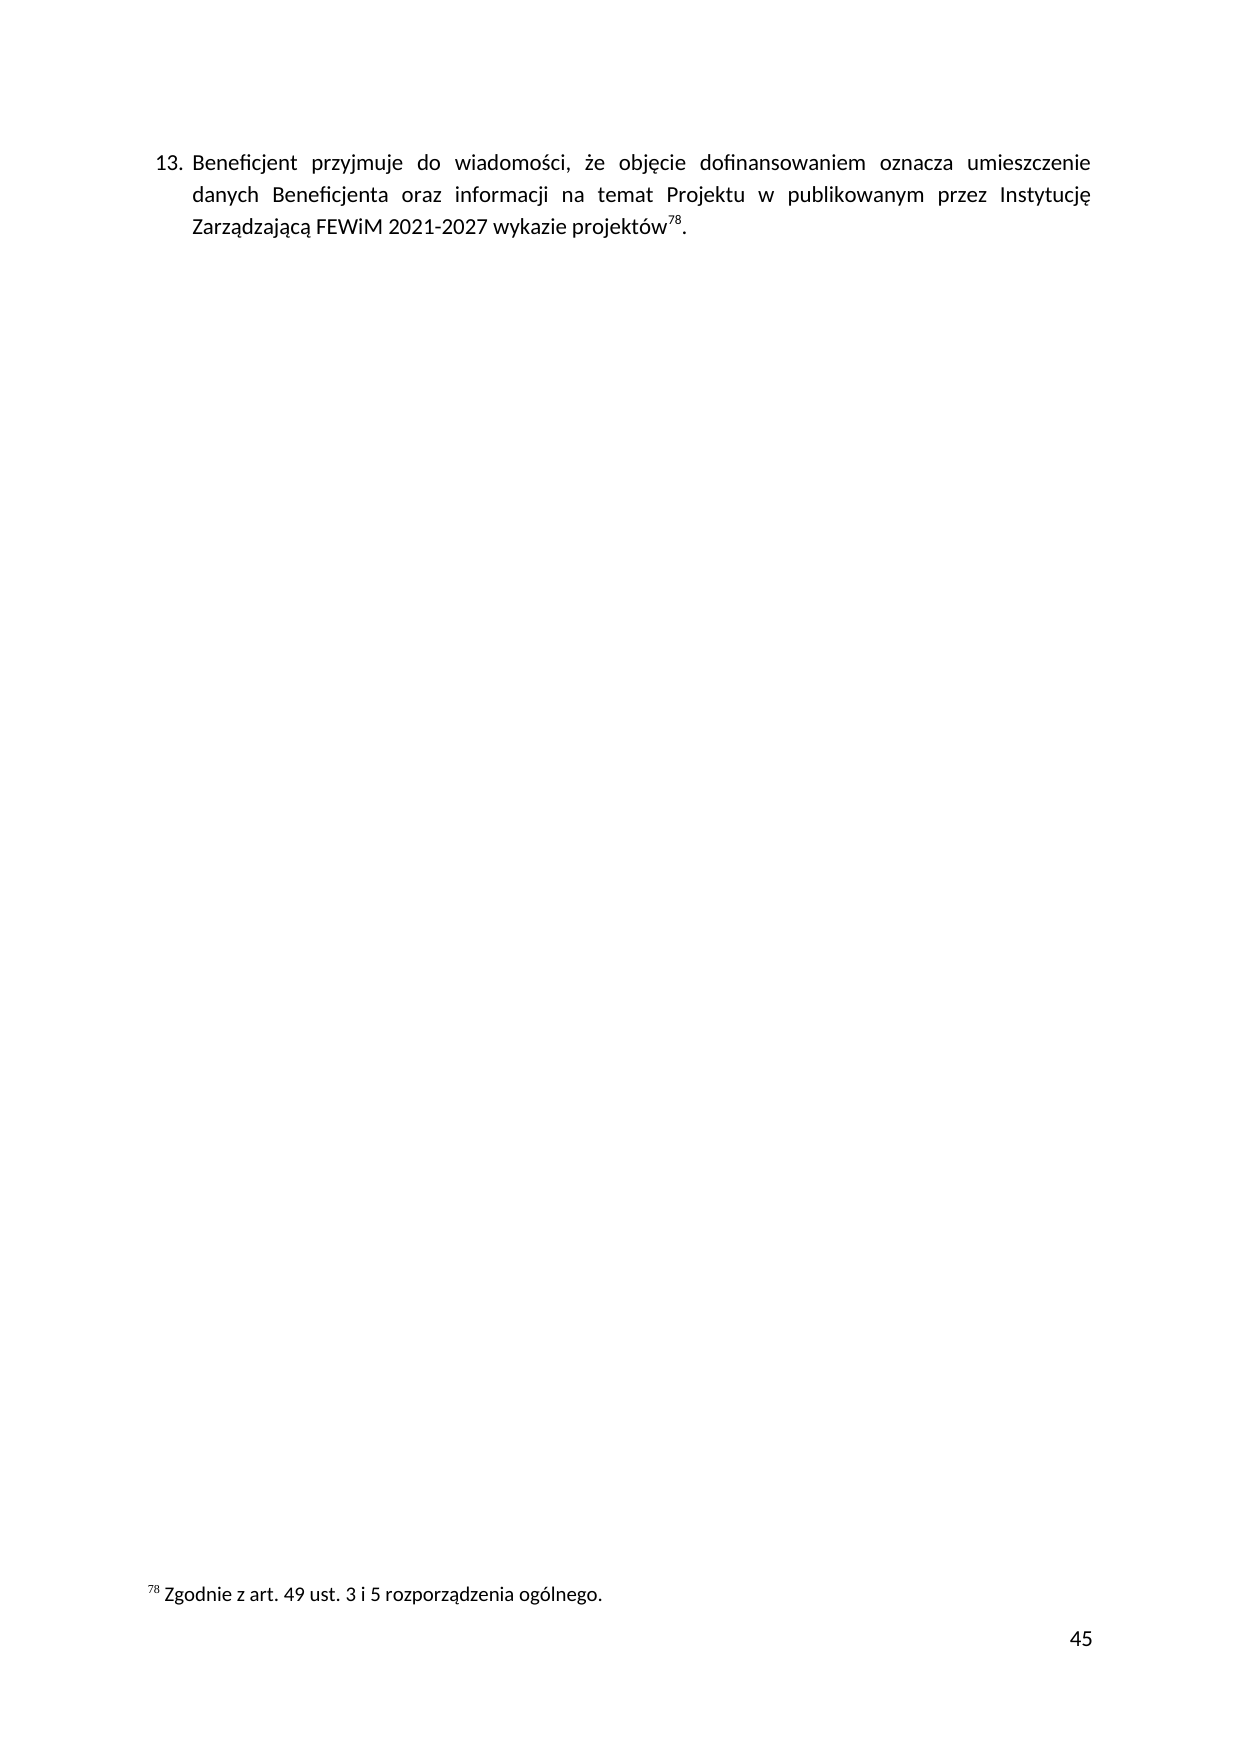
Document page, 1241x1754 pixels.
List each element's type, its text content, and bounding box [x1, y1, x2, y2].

list Beneficjent przyjmuje do wiadomości, że objęcie dofinansowaniem oznacza umieszczenie danych Beneficjenta oraz informacji na temat Projektu w publikowanym przez Instytucję Zarządzającą FEWiM 2021-2027 wykazie projektów. [155, 148, 1093, 240]
